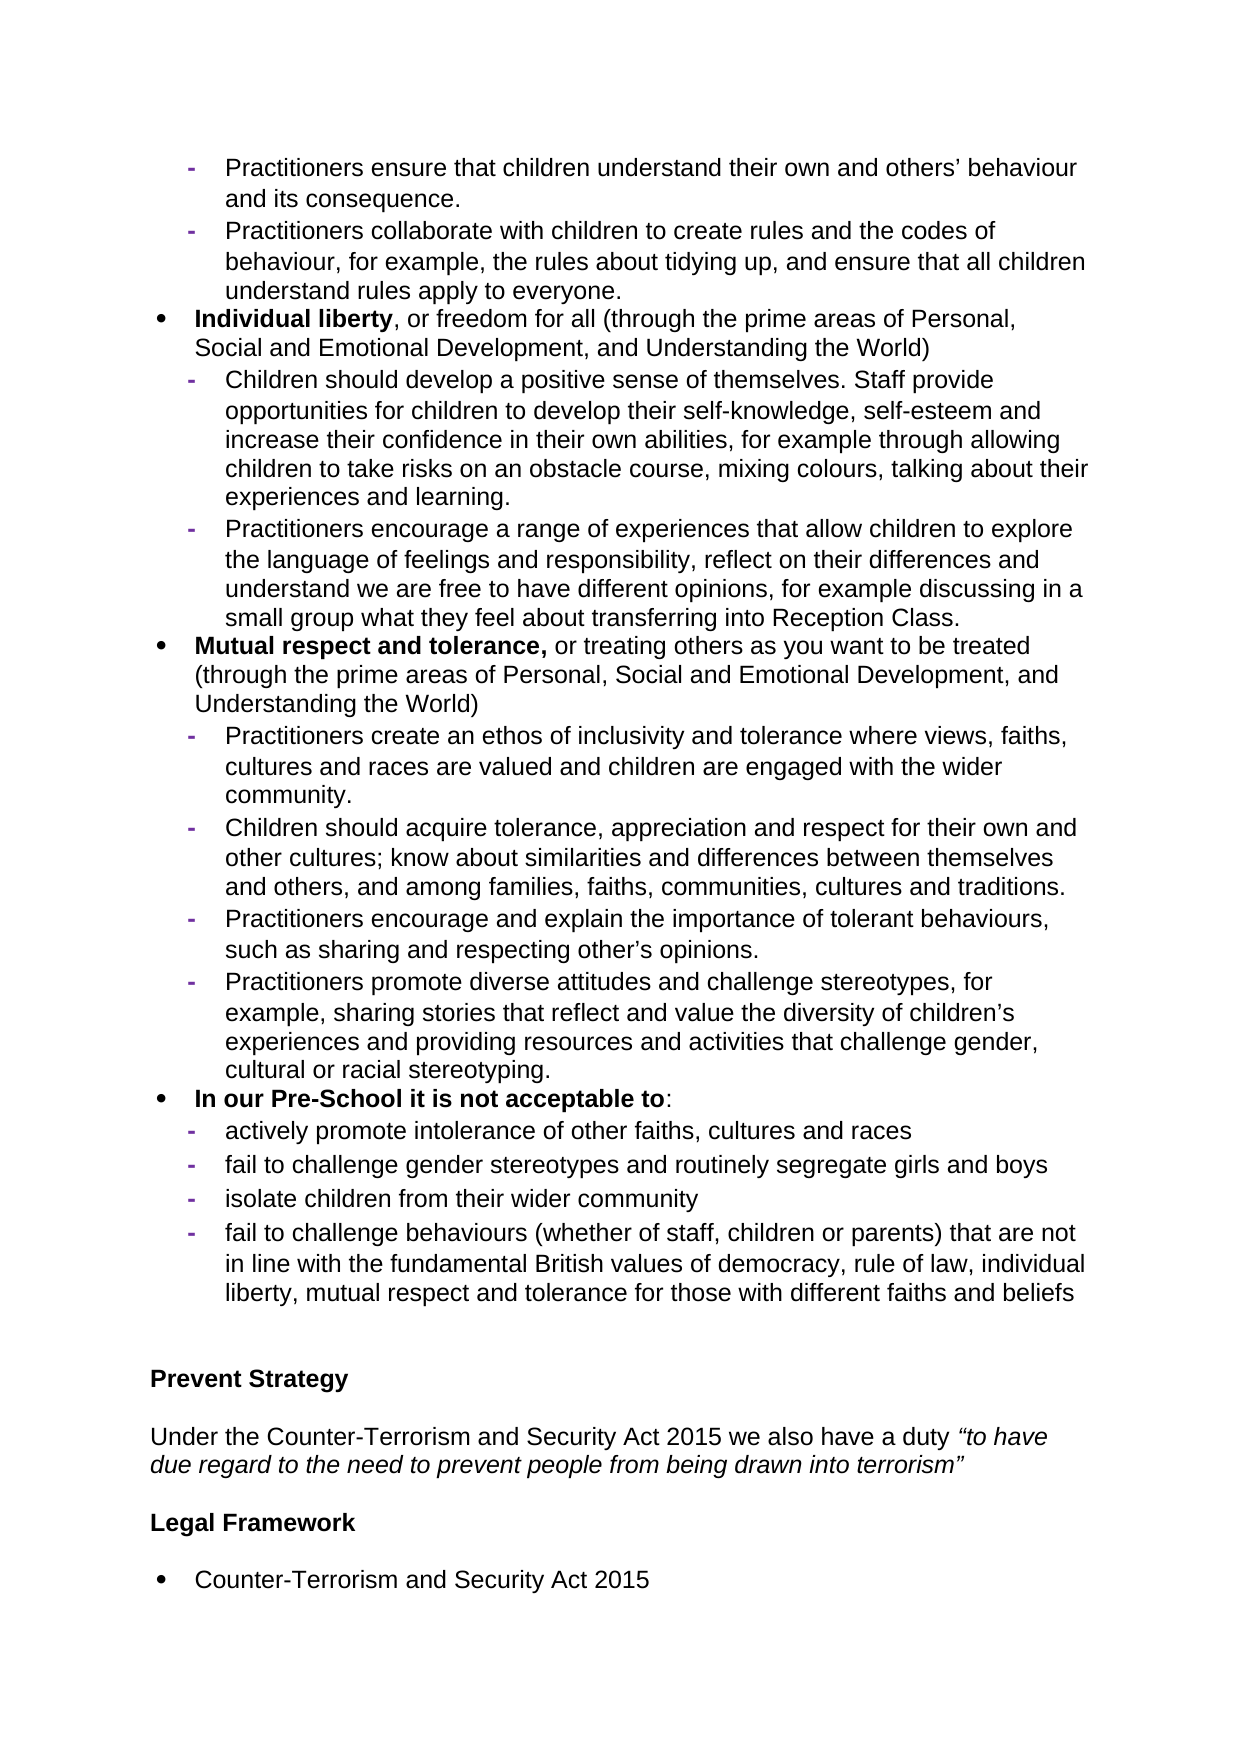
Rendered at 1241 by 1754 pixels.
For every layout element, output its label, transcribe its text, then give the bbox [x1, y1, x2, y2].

list Practitioners encourage a range of experiences that allow children to explore the language of feelings and responsibility, reflect on their differences and understand we are free to have different opinions, for example discussing in a small group what they feel about transferring into Reception Class. [187, 511, 1090, 631]
list isolate children from their wider community [187, 1181, 1090, 1215]
list fail to challenge gender stereotypes and routinely segregate girls and boys [187, 1147, 1090, 1181]
list Children should acquire tolerance, appreciation and respect for their own and other cultures; know about similarities and differences between themselves and others, and among families, faiths, communities, cultures and traditions. [187, 809, 1090, 901]
text Prevent Strategy [150, 1364, 1090, 1393]
list Practitioners collaborate with children to create rules and the codes of behaviour, for example, the rules about tidying up, and ensure that all children understand rules apply to everyone. [187, 213, 1090, 304]
list In our Pre-School it is not acceptable to: [157, 1084, 1090, 1113]
list Practitioners ensure that children understand their own and others’ behaviour and its consequence. [187, 150, 1090, 213]
list Practitioners create an ethos of inclusivity and tolerance where views, faiths, cultures and races are valued and children are engaged with the wider community. [187, 718, 1090, 809]
list Counter-Terrorism and Security Act 2015 [157, 1565, 1090, 1594]
list fail to challenge behaviours (whether of staff, children or parents) that are not in line with the fundamental British values of democracy, rule of law, individual liberty, mutual respect and tolerance for those with different faiths and beliefs [187, 1215, 1090, 1307]
list Practitioners promote diverse attitudes and challenge stereotypes, for example, sharing stories that reflect and value the diversity of children’s experiences and providing resources and activities that challenge gender, cultural or racial stereotyping. [187, 964, 1090, 1084]
list Practitioners encourage and explain the importance of tolerant behaviours, such as sharing and respecting other’s opinions. [187, 901, 1090, 964]
text Under the Counter-Terrorism and Security Act 2015 we also have a duty “to have due regard to the need to prevent people from being drawn into terrorism” [150, 1422, 1090, 1479]
list Mutual respect and tolerance, or treating others as you want to be treated (through the prime areas of Personal, Social and Emotional Development, and Understanding the World) [157, 631, 1090, 718]
list Individual liberty, or freedom for all (through the prime areas of Personal, Social and Emotional Development, and Understanding the World) [157, 304, 1090, 362]
list Children should develop a positive sense of themselves. Staff provide opportunities for children to develop their self-knowledge, self-esteem and increase their confidence in their own abilities, for example through allowing children to take risks on an obstacle course, mixing colours, talking about their experiences and learning. [187, 362, 1090, 511]
list actively promote intolerance of other faiths, cultures and races [187, 1113, 1090, 1147]
list Legal Framework [150, 1508, 1090, 1537]
